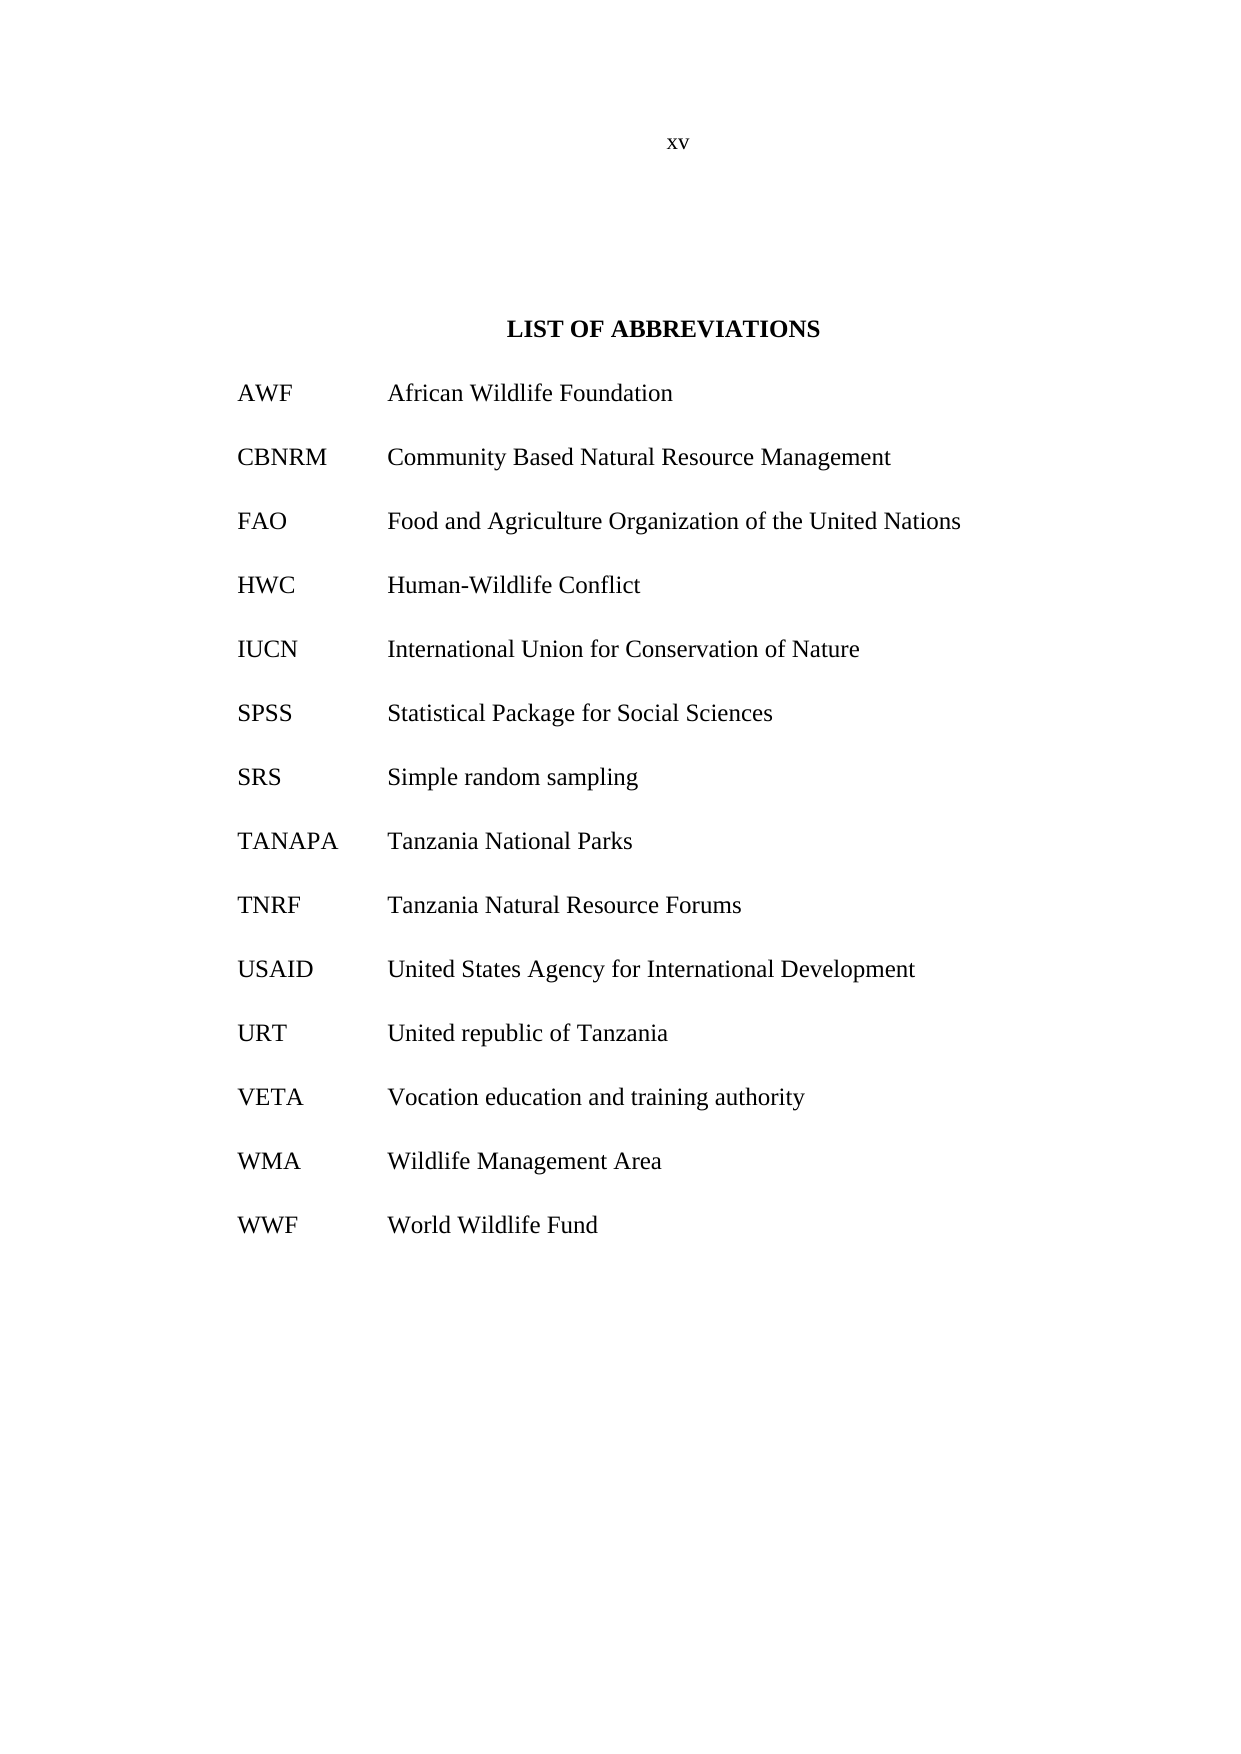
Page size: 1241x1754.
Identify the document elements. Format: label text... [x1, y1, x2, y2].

text CBNRM Community Based Natural Resource Management [237, 442, 1090, 471]
text LIST OF ABBREVIATIONS [237, 314, 1090, 343]
text WMA Wildlife Management Area [237, 1146, 1090, 1174]
text USAID United States Agency for International Development [237, 954, 1090, 983]
text IUCN International Union for Conservation of Nature [237, 634, 1090, 663]
text AWF African Wildlife Foundation [237, 378, 1090, 407]
text SPSS Statistical Package for Social Sciences [237, 698, 1090, 727]
text FAO Food and Agriculture Organization of the United Nations [237, 506, 1090, 535]
text TANAPA Tanzania National Parks [237, 826, 1090, 855]
text TNRF Tanzania Natural Resource Forums [237, 890, 1090, 919]
text SRS Simple random sampling [237, 762, 1090, 791]
text URT United republic of Tanzania [237, 1018, 1090, 1047]
text VETA Vocation education and training authority [237, 1082, 1090, 1111]
text WWF World Wildlife Fund [237, 1210, 1090, 1238]
text HWC Human-Wildlife Conflict [237, 570, 1090, 599]
